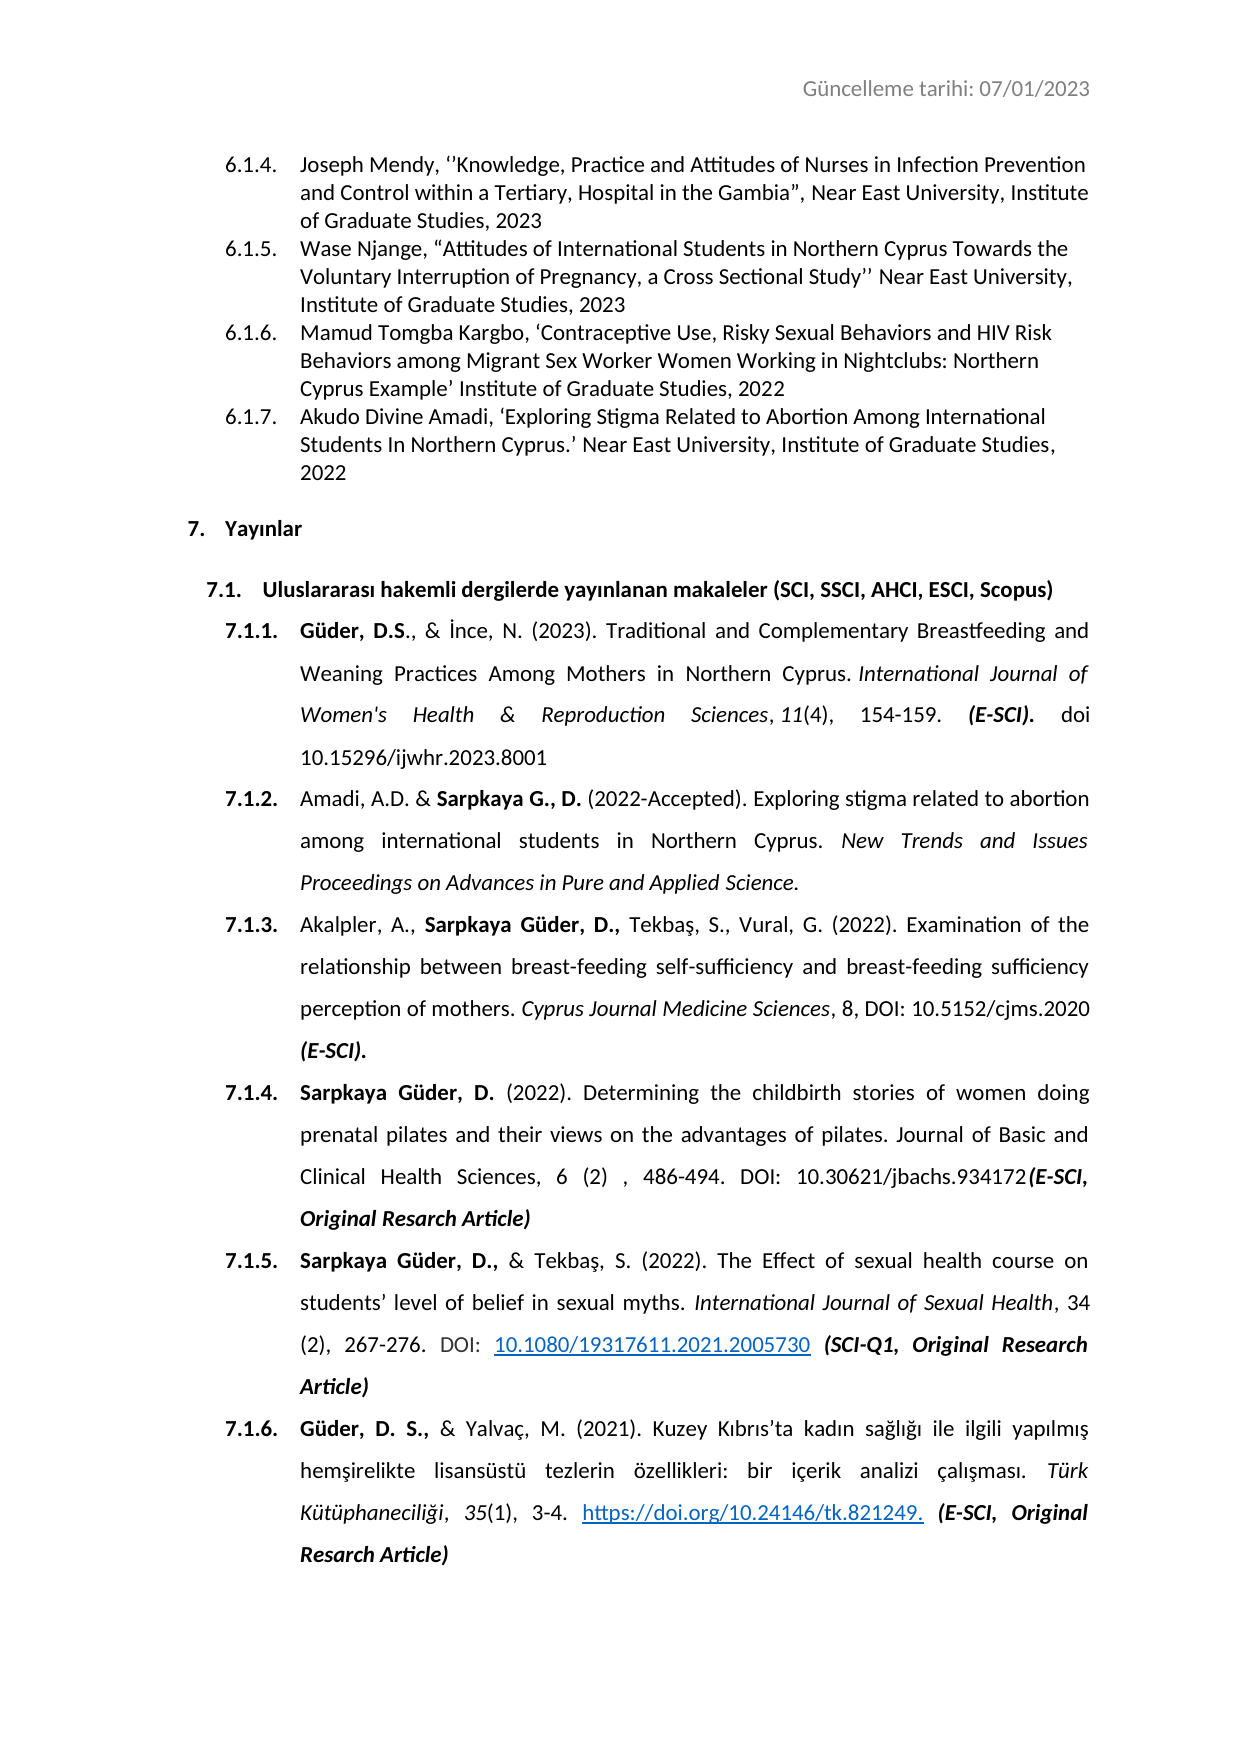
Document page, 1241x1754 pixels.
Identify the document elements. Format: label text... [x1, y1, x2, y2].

list Güder, D.S., & İnce, N. (2023). Traditional and Complementary Breastfeeding and Weaning Practices Among Mothers in Northern Cyprus. International Journal of Women's Health & Reproduction Sciences, 11(4), 154-159. (E-SCI). doi 10.15296/ijwhr.2023.8001 [225, 617, 1090, 771]
list Akudo Divine Amadi, ‘Exploring Stigma Related to Abortion Among International Students In Northern Cyprus.’ Near East University, Institute of Graduate Studies, 2022 [225, 402, 1100, 486]
list Yayınlar [187, 514, 1090, 542]
list Wase Njange, “Attitudes of International Students in Northern Cyprus Towards the Voluntary Interruption of Pregnancy, a Cross Sectional Study’’ Near East University, Institute of Graduate Studies, 2023 [225, 234, 1100, 318]
list Mamud Tomgba Kargbo, ‘Contraceptive Use, Risky Sexual Behaviors and HIV Risk Behaviors among Migrant Sex Worker Women Working in Nightclubs: Northern Cyprus Example’ Institute of Graduate Studies, 2022 [225, 318, 1100, 402]
list Uluslararası hakemli dergilerde yayınlanan makaleler (SCI, SSCI, AHCI, ESCI, Scopus) [206, 575, 1090, 603]
list Akalpler, A., Sarpkaya Güder, D., Tekbaş, S., Vural, G. (2022). Examination of the relationship between breast-feeding self-sufficiency and breast-feeding sufficiency perception of mothers. Cyprus Journal Medicine Sciences, 8, DOI: 10.5152/cjms.2020 (E-SCI). [225, 911, 1090, 1064]
list Joseph Mendy, ‘’Knowledge, Practice and Attitudes of Nurses in Infection Prevention and Control within a Tertiary, Hospital in the Gambia”, Near East University, Institute of Graduate Studies, 2023 [225, 150, 1100, 234]
list Amadi, A.D. & Sarpkaya G., D. (2022-Accepted). Exploring stigma related to abortion among international students in Northern Cyprus. New Trends and Issues Proceedings on Advances in Pure and Applied Science. [225, 784, 1090, 897]
list Sarpkaya Güder, D., & Tekbaş, S. (2022). The Effect of sexual health course on students’ level of belief in sexual myths. International Journal of Sexual Health, 34 (2), 267-276. DOI: 10.1080/19317611.2021.2005730 (SCI-Q1, Original Research Article) [225, 1246, 1090, 1400]
list Sarpkaya Güder, D. (2022). Determining the childbirth stories of women doing prenatal pilates and their views on the advantages of pilates. Journal of Basic and Clinical Health Sciences, 6 (2) , 486-494. DOI: 10.30621/jbachs.934172(E-SCI, Original Resarch Article) [225, 1078, 1090, 1232]
list Güder, D. S., & Yalvaç, M. (2021). Kuzey Kıbrıs’ta kadın sağlığı ile ilgili yapılmış hemşirelikte lisansüstü tezlerin özellikleri: bir içerik analizi çalışması. Türk Kütüphaneciliği, 35(1), 3-4. https://doi.org/10.24146/tk.821249. (E-SCI, Original Resarch Article) [225, 1414, 1090, 1568]
